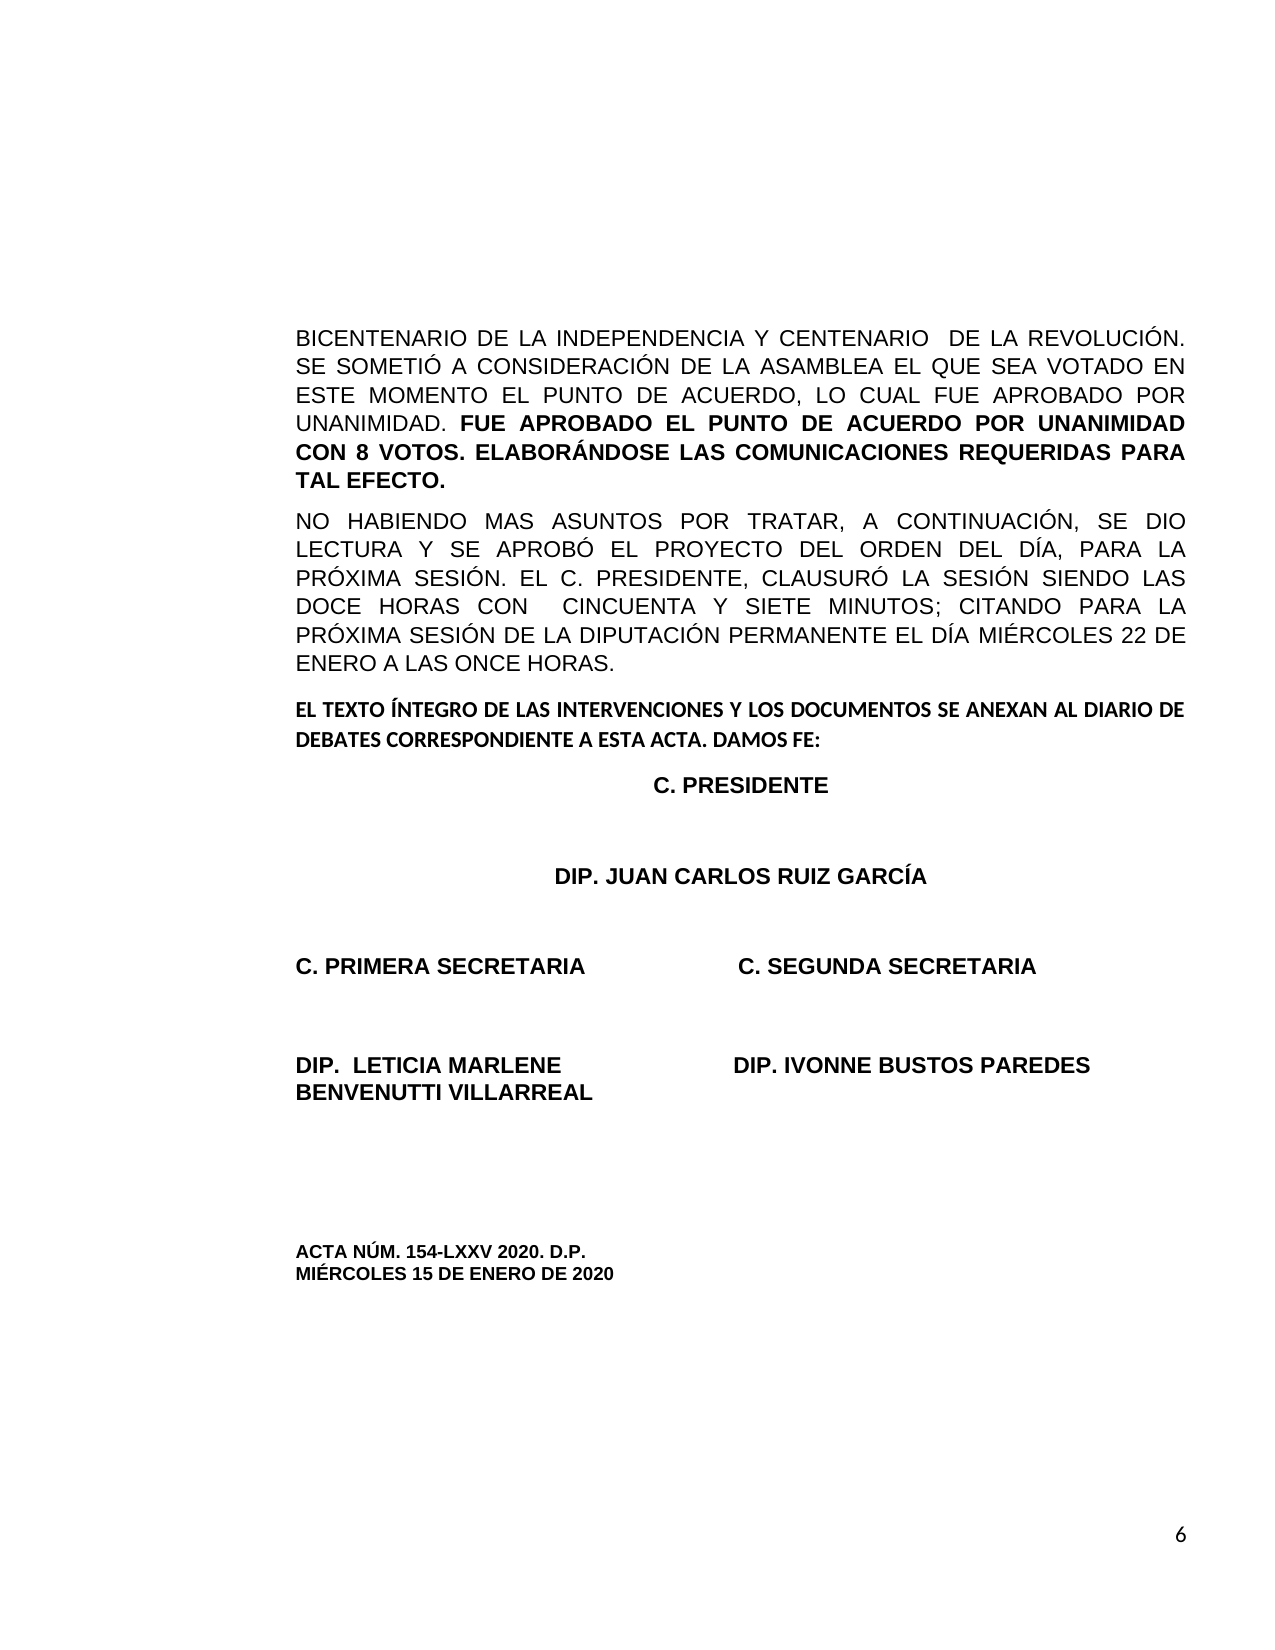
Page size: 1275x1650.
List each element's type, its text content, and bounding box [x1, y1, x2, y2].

text MIÉRCOLES 15 DE ENERO DE 2020 [295, 1263, 1186, 1285]
text ACTA NÚM. 154-LXXV 2020. D.P. [295, 1240, 1186, 1262]
text NO HABIENDO MAS ASUNTOS POR TRATAR, A CONTINUACIÓN, SE DIO LECTURA Y SE APROBÓ EL PROYECTO DEL ORDEN DEL DÍA, PARA LA PRÓXIMA SESIÓN. EL C. PRESIDENTE, CLAUSURÓ LA SESIÓN SIENDO LAS DOCE HORAS CON CINCUENTA Y SIETE MINUTOS; CITANDO PARA LA PRÓXIMA SESIÓN DE LA DIPUTACIÓN PERMANENTE EL DÍA MIÉRCOLES 22 DE ENERO A LAS ONCE HORAS. [295, 508, 1186, 677]
text EL TEXTO ÍNTEGRO DE LAS INTERVENCIONES Y LOS DOCUMENTOS SE ANEXAN AL DIARIO DE DEBATES CORRESPONDIENTE A ESTA ACTA. DAMOS FE: [295, 695, 1186, 753]
text BENVENUTTI VILLARREAL [295, 1079, 1186, 1105]
text C. PRIMERA SECRETARIA C. SEGUNDA SECRETARIA [295, 953, 1186, 979]
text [295, 325, 1186, 493]
text C. PRESIDENTE [295, 772, 1186, 799]
text DIP. LETICIA MARLENE DIP. IVONNE BUSTOS PAREDES [295, 1052, 1186, 1079]
text DIP. JUAN CARLOS RUIZ GARCÍA [295, 863, 1186, 889]
